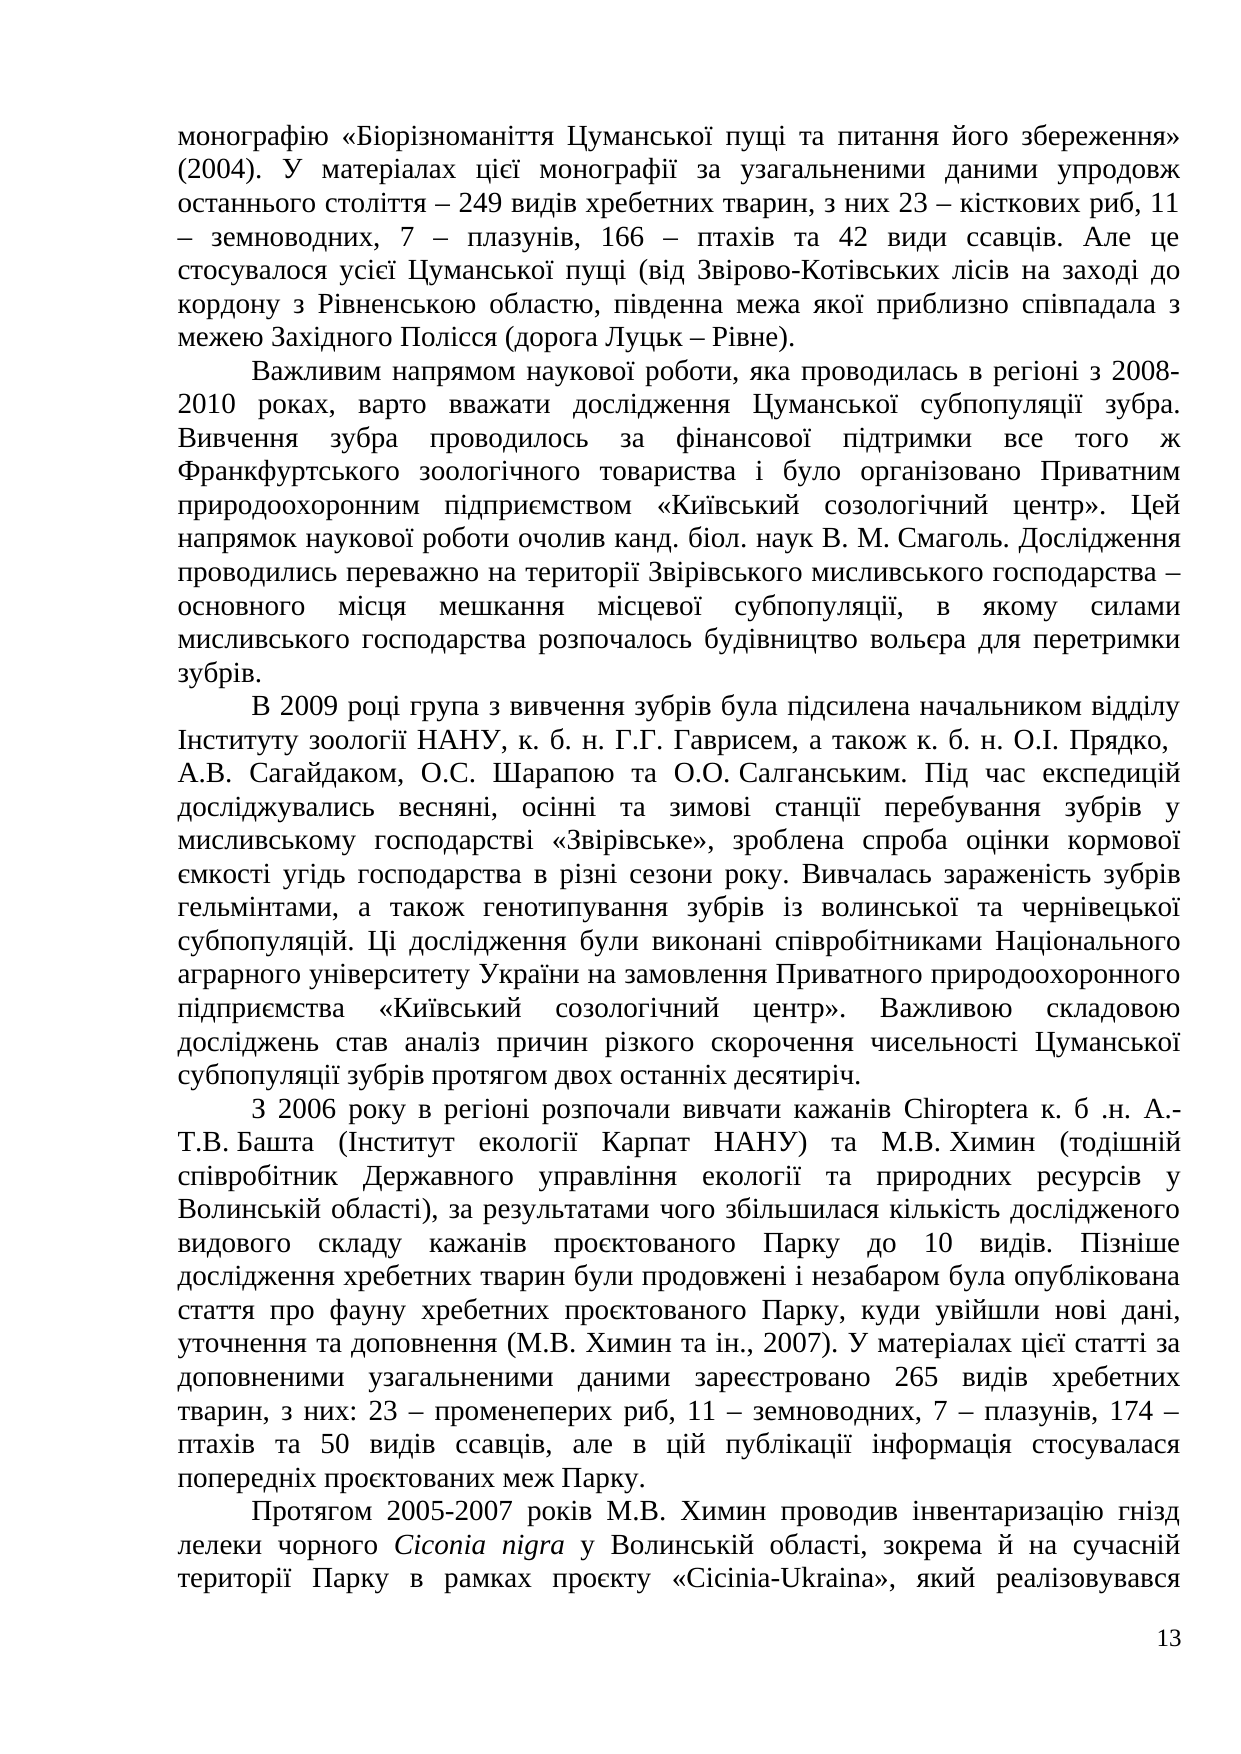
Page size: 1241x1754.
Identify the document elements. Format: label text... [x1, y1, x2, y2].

text Важливим напрямом наукової роботи, яка проводилась в регіоні з 2008-2010 роках, варто вважати дослідження Цуманської субпопуляції зубра. Вивчення зубра проводилось за фінансової підтримки все того ж Франкфуртського зоологічного товариства і було організовано Приватним природоохоронним підприємством «Київський созологічний центр». Цей напрямок наукової роботи очолив канд. біол. наук В. М. Смаголь. Дослідження проводились переважно на території Звірівського мисливського господарства – основного місця мешкання місцевої субпопуляції, в якому силами мисливського господарства розпочалось будівництво вольєра для перетримки зубрів. [177, 353, 1181, 688]
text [177, 1493, 1181, 1594]
text З 2006 року в регіоні розпочали вивчати кажанів Chiroptera к. б .н. А.-Т.В. Башта (Інститут екології Карпат НАНУ) та М.В. Химин (тодішній співробітник Державного управління екології та природних ресурсів у Волинській області), за результатами чого збільшилася кількість дослідженого видового складу кажанів проєктованого Парку до 10 видів. Пізніше дослідження хребетних тварин були продовжені і незабаром була опублікована стаття про фауну хребетних проєктованого Парку, куди увійшли нові дані, уточнення та доповнення (М.В. Химин та ін., 2007). У матеріалах цієї статті за доповненими узагальненими даними зареєстровано 265 видів хребетних тварин, з них: 23 – променеперих риб, 11 – земноводних, 7 – плазунів, 174 – птахів та 50 видів ссавців, але в цій публікації інформація стосувалася попередніх проєктованих меж Парку. [177, 1091, 1181, 1493]
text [177, 118, 1181, 353]
text В 2009 році група з вивчення зубрів була підсилена начальником відділу Інституту зоології НАНУ, к. б. н. Г.Г. Гаврисем, а також к. б. н. О.І. Прядко, А.В. Сагайдаком, О.С. Шарапою та О.О. Салганським. Під час експедицій досліджувались весняні, осінні та зимові станції перебування зубрів у мисливському господарстві «Звірівське», зроблена спроба оцінки кормової ємкості угідь господарства в різні сезони року. Вивчалась зараженість зубрів гельмінтами, а також генотипування зубрів із волинської та чернівецької субпопуляцій. Ці дослідження були виконані співробітниками Національного аграрного університету України на замовлення Приватного природоохоронного підприємства «Київський созологічний центр». Важливою складовою досліджень став аналіз причин різкого скорочення чисельності Цуманської субпопуляції зубрів протягом двох останніх десятиріч. [177, 688, 1181, 1091]
